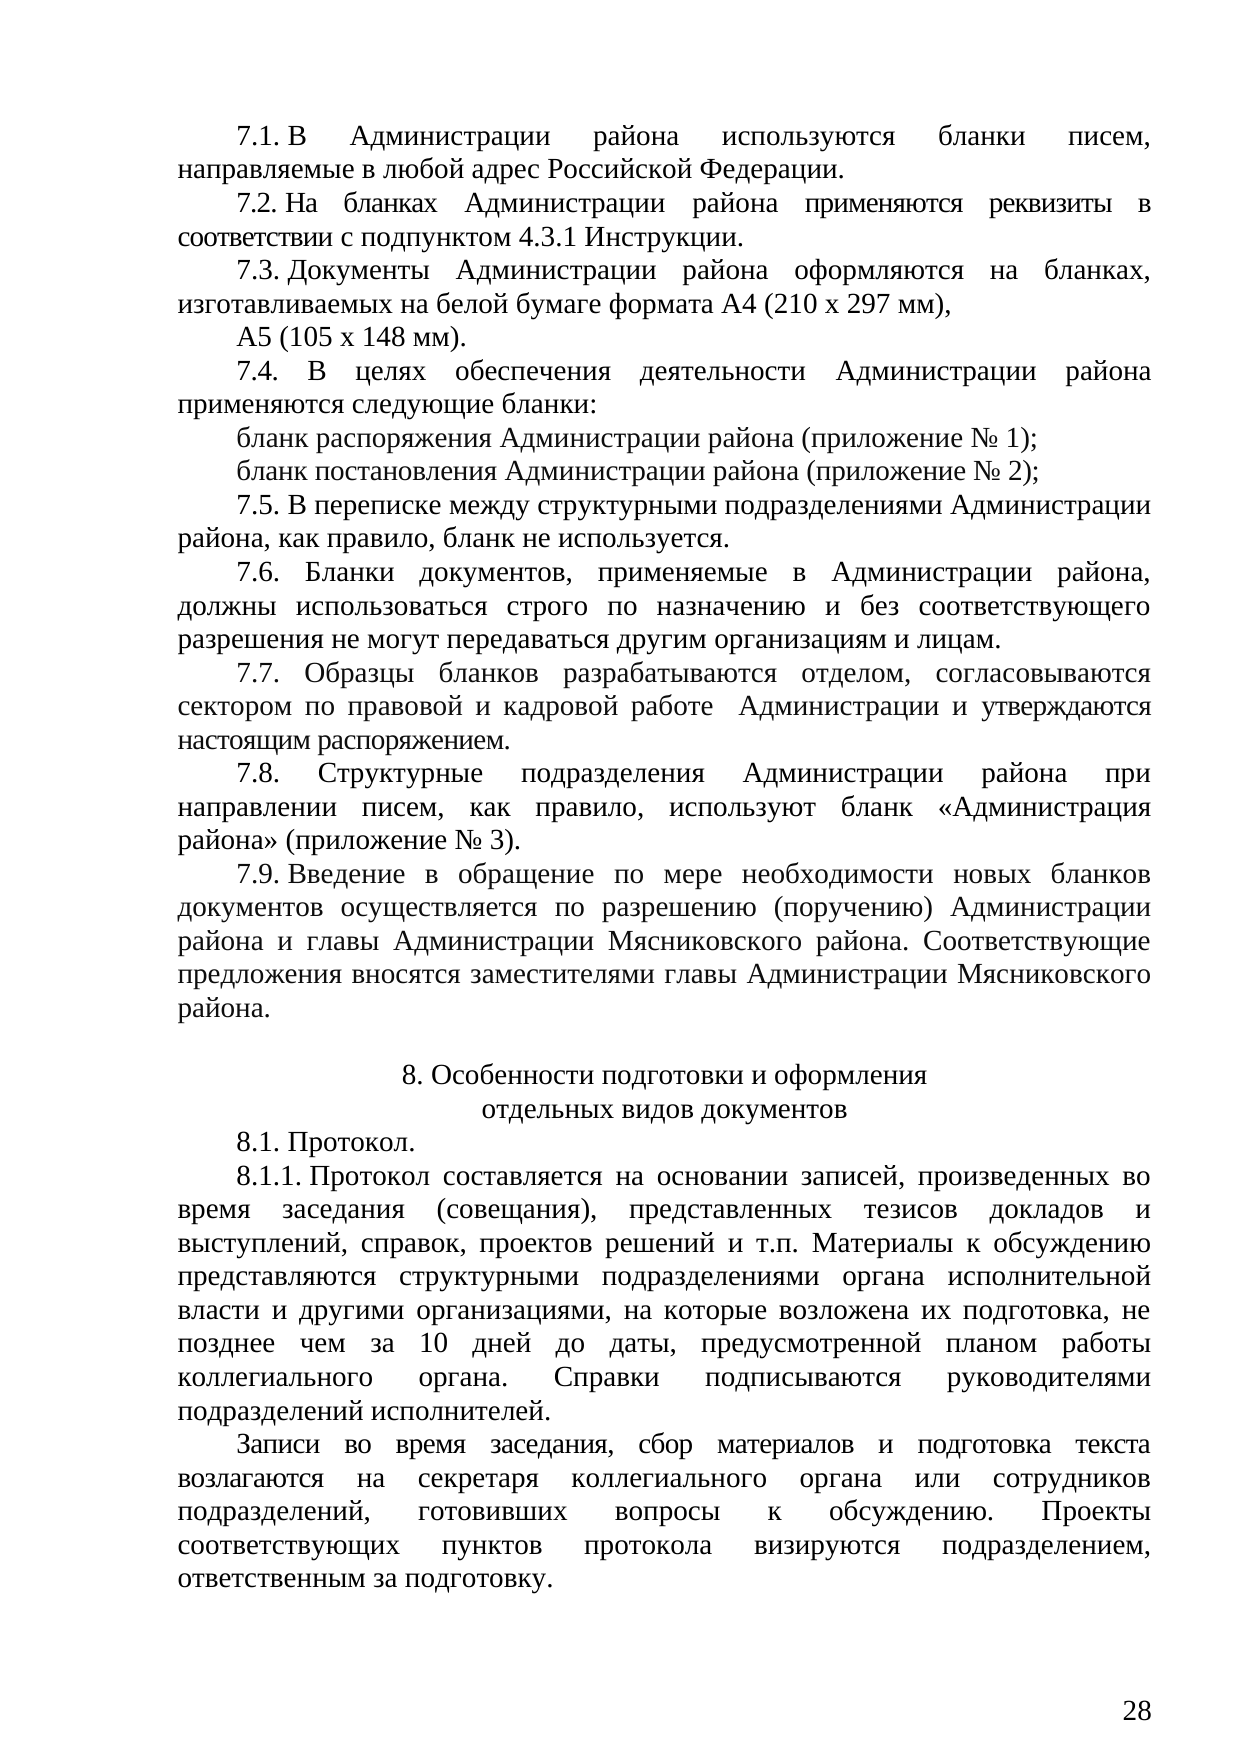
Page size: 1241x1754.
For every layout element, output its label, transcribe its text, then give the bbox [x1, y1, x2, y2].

text А5 (105 х ). [177, 319, 1152, 353]
text бланк постановления Администрации района (приложение № 2); [177, 453, 1152, 487]
text 7.8. Структурные подразделения Администрации района при направлении писем, как правило, используют бланк «Администрация района» (приложение № 3). [177, 755, 1152, 856]
text 7.9. Введение в обращение по мере необходимости новых бланков документов осуществляется по разрешению (поручению) Администрации района и главы Администрации Мясниковского района. Соответствующие предложения вносятся заместителями главы Администрации Мясниковского района. [177, 856, 1152, 1024]
text 8.1.1. Протокол составляется на основании записей, произведенных во время заседания (совещания), представленных тезисов докладов и выступлений, справок, проектов решений и т.п. Материалы к обсуждению представляются структурными подразделениями органа исполнительной власти и другими организациями, на которые возложена их подготовка, не позднее чем за 10 дней до даты, предусмотренной планом работы коллегиального органа. Справки подписываются руководителями подразделений исполнителей. [177, 1158, 1152, 1426]
text 7.3. Документы Администрации района оформляются на бланках, изготавливаемых на белой бумаге формата А4 (210 х ), [177, 252, 1152, 319]
text 8.1. Протокол. [177, 1124, 1152, 1158]
text 7.4. В целях обеспечения деятельности Администрации района применяются следующие бланки: [177, 353, 1152, 420]
text отдельных видов документов [177, 1091, 1152, 1124]
text 7.6. Бланки документов, применяемые в Администрации района, должны использоваться строго по назначению и без соответствующего разрешения не могут передаваться другим организациям и лицам. [177, 554, 1152, 655]
text 7.1. В Администрации района используются бланки писем, направляемые в любой адрес Российской Федерации. [177, 118, 1152, 185]
text 8. Особенности подготовки и оформления [177, 1057, 1152, 1091]
text 7.7. Образцы бланков разрабатываются отделом, согласовываются сектором по правовой и кадровой работе Администрации и утверждаются настоящим распоряжением. [177, 655, 1152, 755]
text 7.5. В переписке между структурными подразделениями Администрации района, как правило, бланк не используется. [177, 487, 1152, 554]
text Записи во время заседания, сбор материалов и подготовка текста возлагаются на секретаря коллегиального органа или сотрудников подразделений, готовивших вопросы к обсуждению. Проекты соответствующих пунктов протокола визируются подразделением, ответственным за подготовку. [177, 1426, 1152, 1594]
text бланк распоряжения Администрации района (приложение № 1); [177, 420, 1152, 453]
text 7.2. На бланках Администрации района применяются реквизиты в соответствии с подпунктом 4.3.1 Инструкции. [177, 185, 1152, 252]
